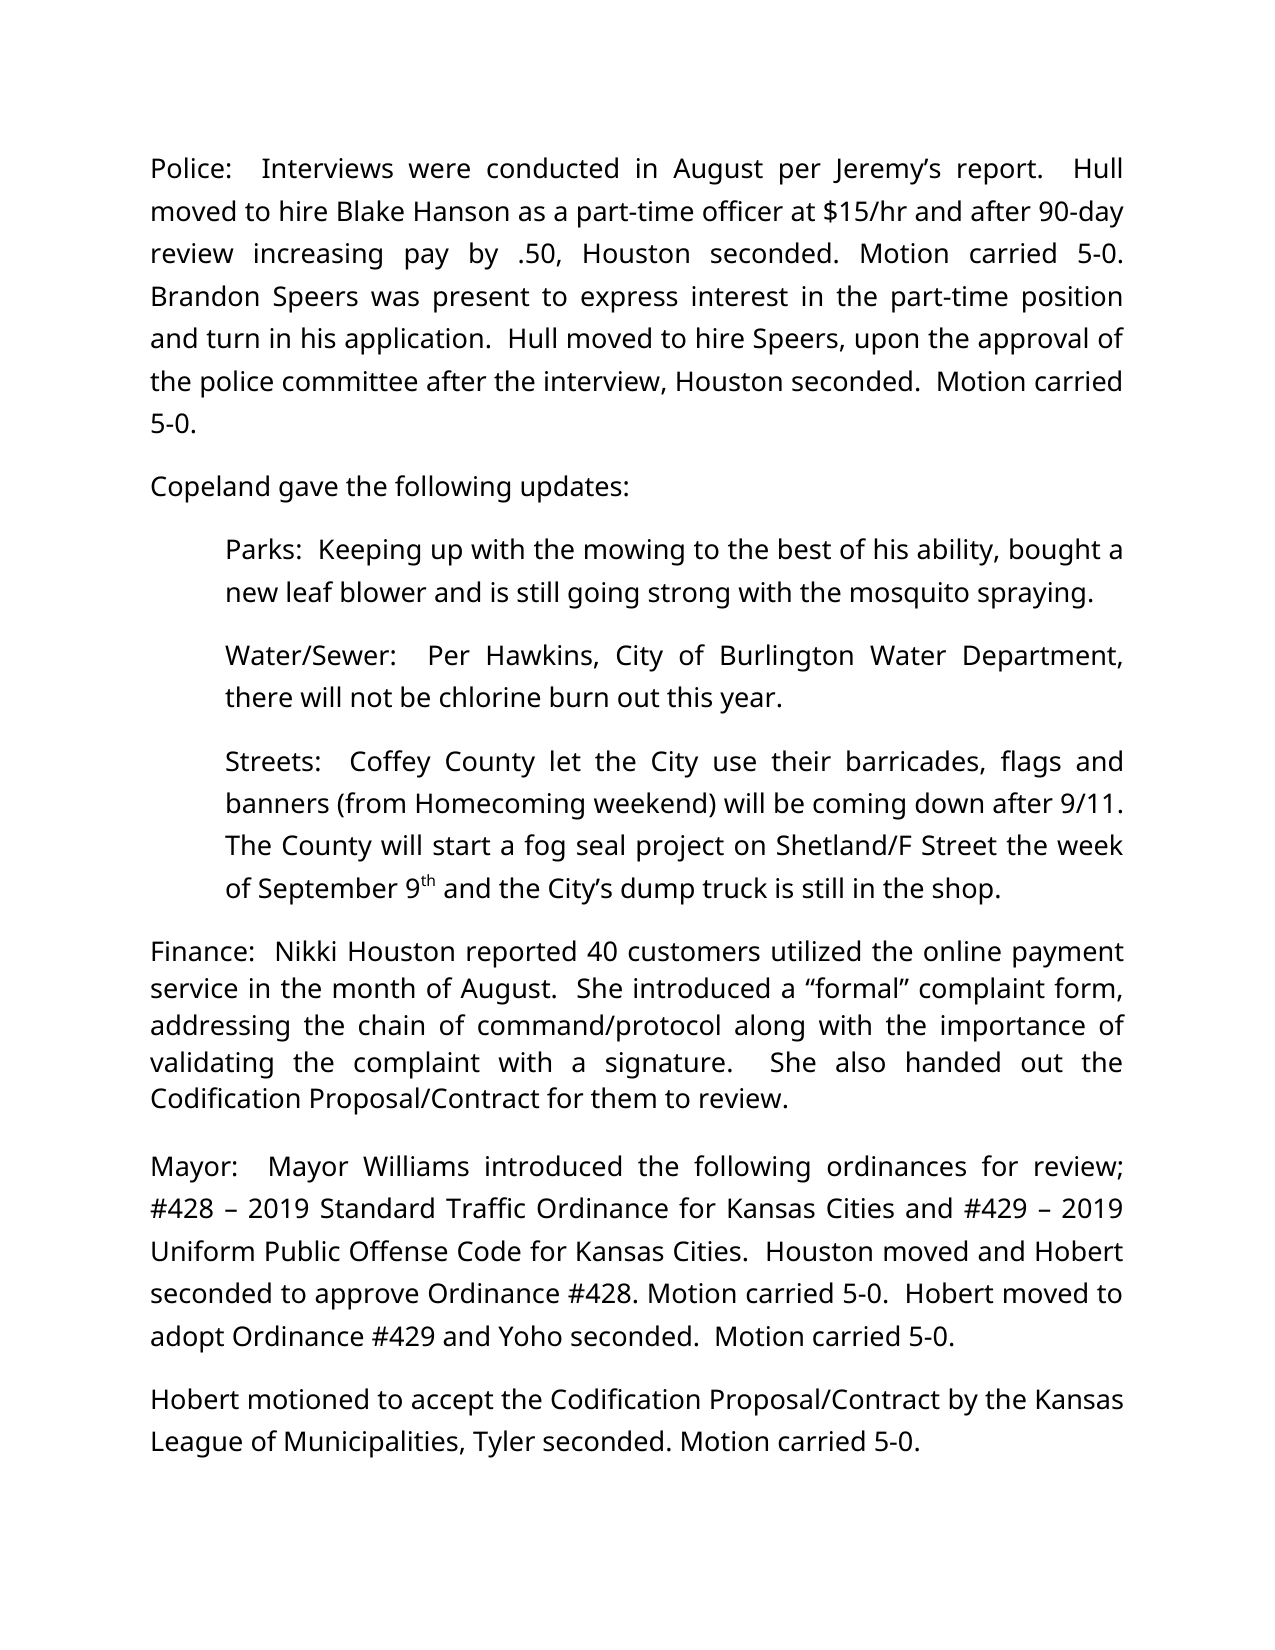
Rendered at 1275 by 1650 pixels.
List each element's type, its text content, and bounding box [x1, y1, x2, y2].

text Streets: Coffey County let the City use their barricades, flags and banners (from Homecoming weekend) will be coming down after 9/11. The County will start a fog seal project on Shetland/F Street the week of September 9th and the City’s dump truck is still in the shop. [225, 742, 1125, 906]
text Water/Sewer: Per Hawkins, City of Burlington Water Department, there will not be chlorine burn out this year. [225, 636, 1125, 716]
text Parks: Keeping up with the mowing to the best of his ability, bought a new leaf blower and is still going strong with the mosquito spraying. [225, 531, 1125, 610]
text Finance: Nikki Houston reported 40 customers utilized the online payment service in the month of August. She introduced a “formal” complaint form, addressing the chain of command/protocol along with the importance of validating the complaint with a signature. She also handed out the Codification Proposal/Contract for them to review. [150, 932, 1125, 1117]
text Copeland gave the following updates: [150, 468, 1125, 504]
text Hobert motioned to accept the Codification Proposal/Contract by the Kansas League of Municipalities, Tyler seconded. Motion carried 5-0. [150, 1380, 1125, 1459]
text Police: Interviews were conducted in August per Jeremy’s report. Hull moved to hire Blake Hanson as a part-time officer at $15/hr and after 90-day review increasing pay by .50, Houston seconded. Motion carried 5-0. Brandon Speers was present to express interest in the part-time position and turn in his application. Hull moved to hire Speers, upon the approval of the police committee after the interview, Houston seconded. Motion carried 5-0. [150, 150, 1125, 441]
text Mayor: Mayor Williams introduced the following ordinances for review; #428 – 2019 Standard Traffic Ordinance for Kansas Cities and #429 – 2019 Uniform Public Offense Code for Kansas Cities. Houston moved and Hobert seconded to approve Ordinance #428. Motion carried 5-0. Hobert moved to adopt Ordinance #429 and Yoho seconded. Motion carried 5-0. [150, 1147, 1125, 1354]
